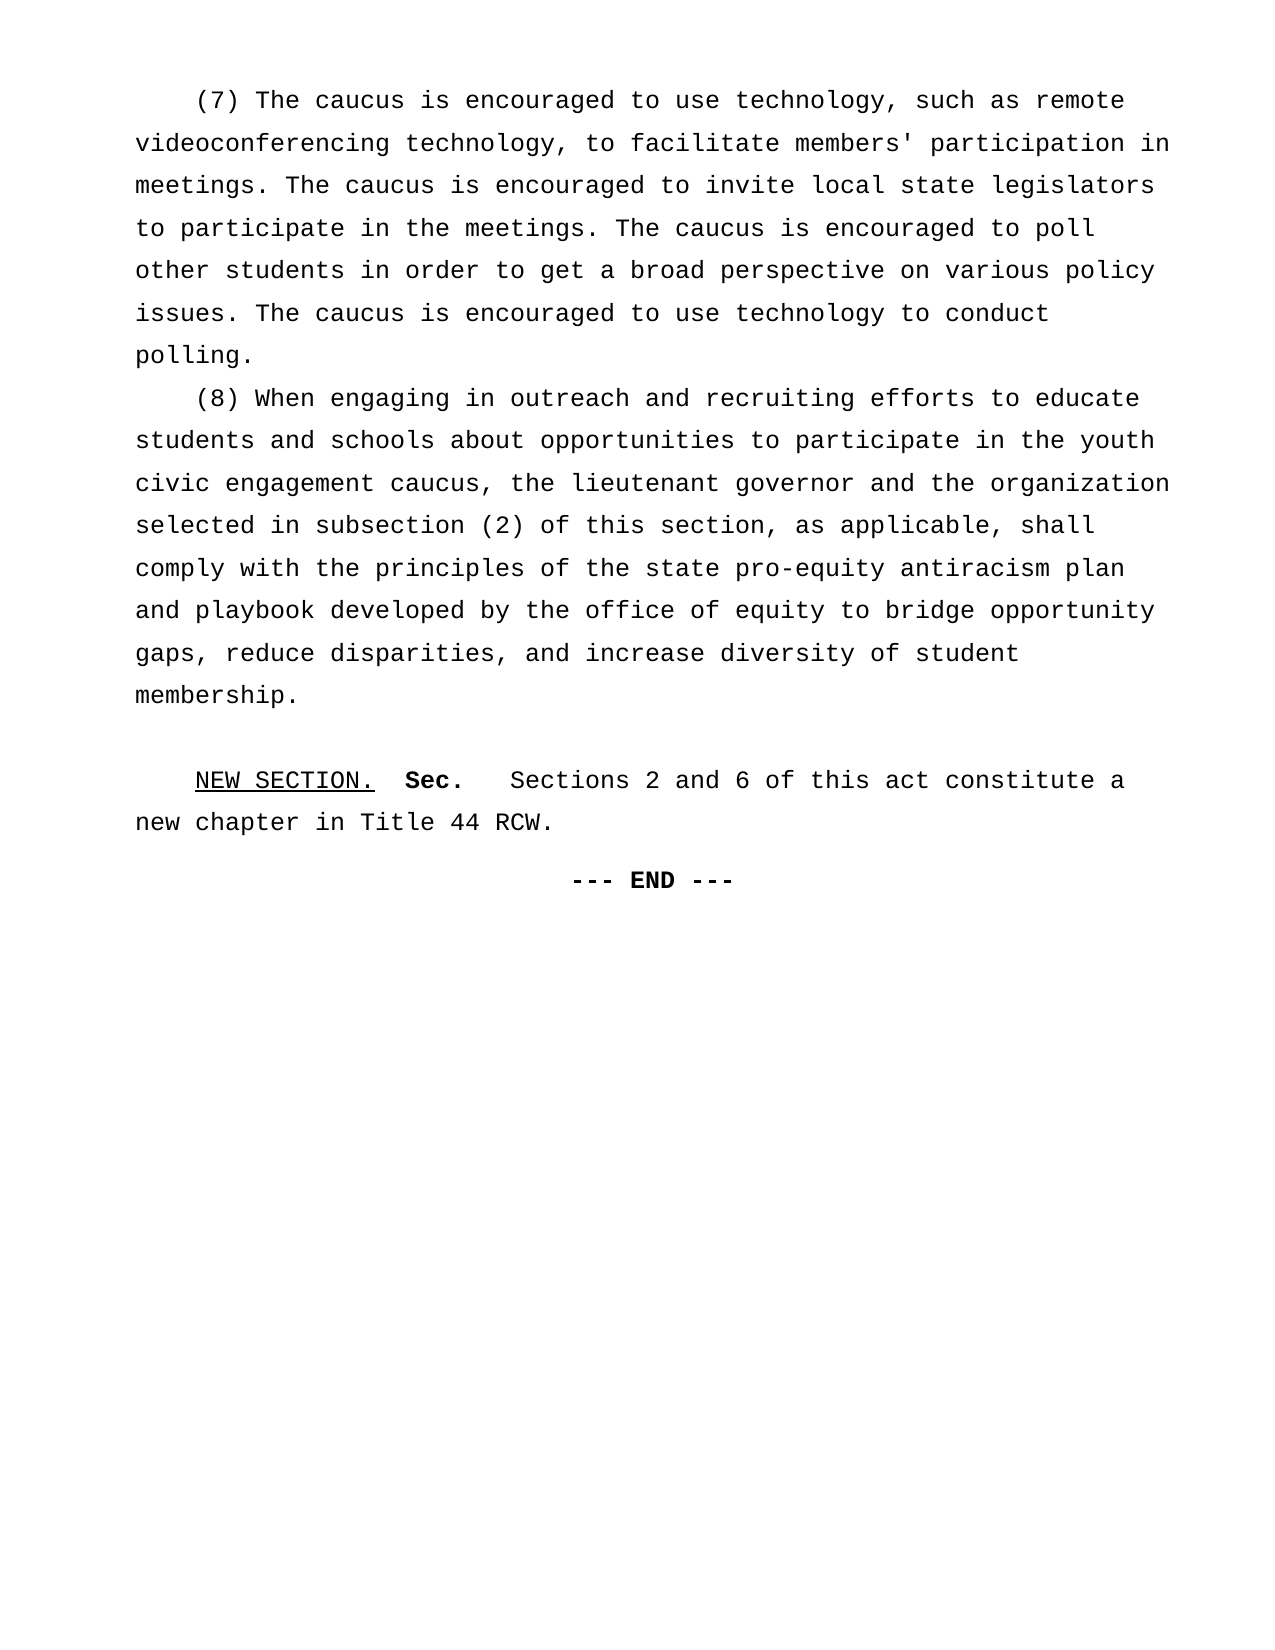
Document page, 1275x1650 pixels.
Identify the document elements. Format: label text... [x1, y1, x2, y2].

text (8) When engaging in outreach and recruiting efforts to educate students and schools about opportunities to participate in the youth civic engagement caucus, the lieutenant governor and the organization selected in subsection (2) of this section, as applicable, shall comply with the principles of the state pro-equity antiracism plan and playbook developed by the office of equity to bridge opportunity gaps, reduce disparities, and increase diversity of student membership. [135, 372, 1170, 712]
text NEW SECTION. Sec. Sections 2 and 6 of this act constitute a new chapter in Title 44 RCW. [135, 754, 1170, 839]
text --- END --- [135, 867, 1170, 896]
text (7) The caucus is encouraged to use technology, such as remote videoconferencing technology, to facilitate members' participation in meetings. The caucus is encouraged to invite local state legislators to participate in the meetings. The caucus is encouraged to poll other students in order to get a broad perspective on various policy issues. The caucus is encouraged to use technology to conduct polling. [135, 75, 1170, 372]
